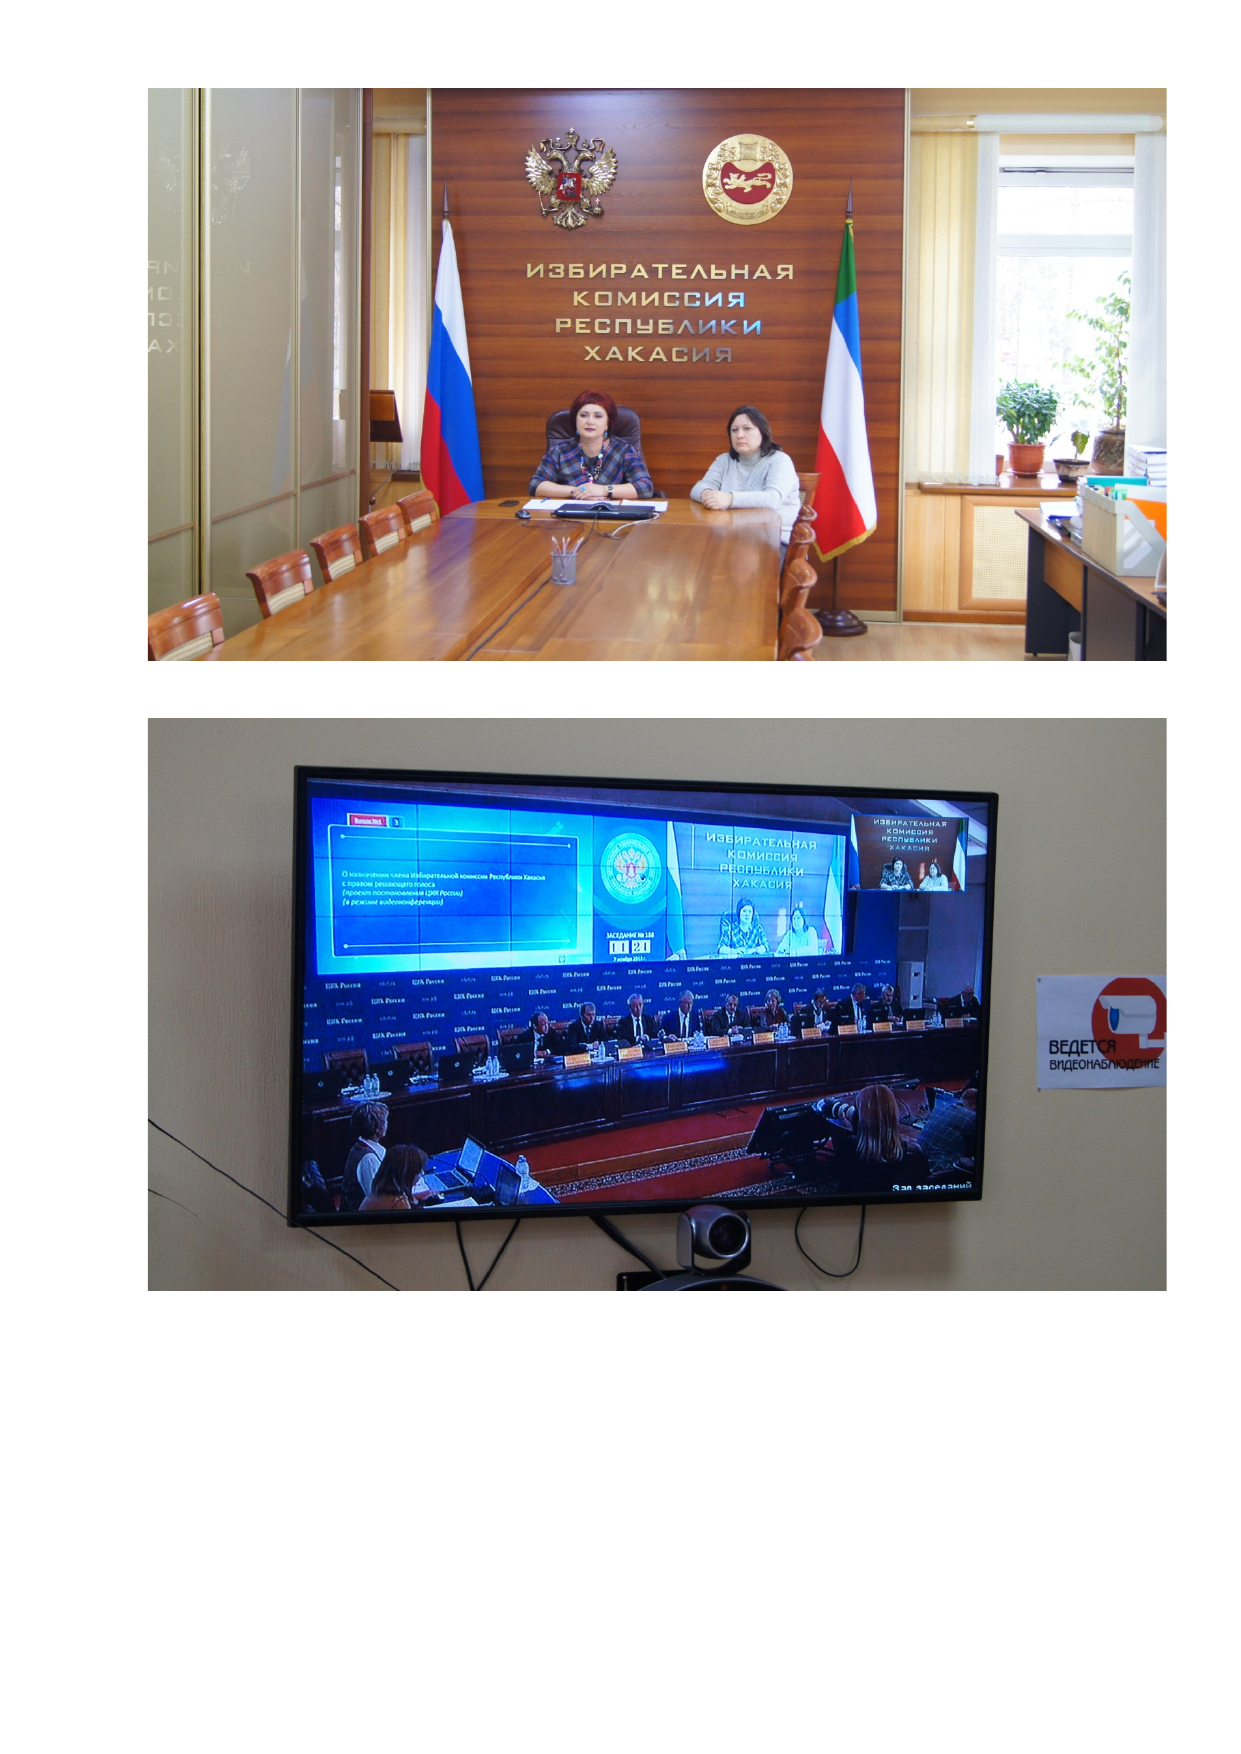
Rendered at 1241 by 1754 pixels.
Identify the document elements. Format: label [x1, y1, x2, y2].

picture [147, 718, 1167, 1291]
picture [147, 88, 1167, 661]
